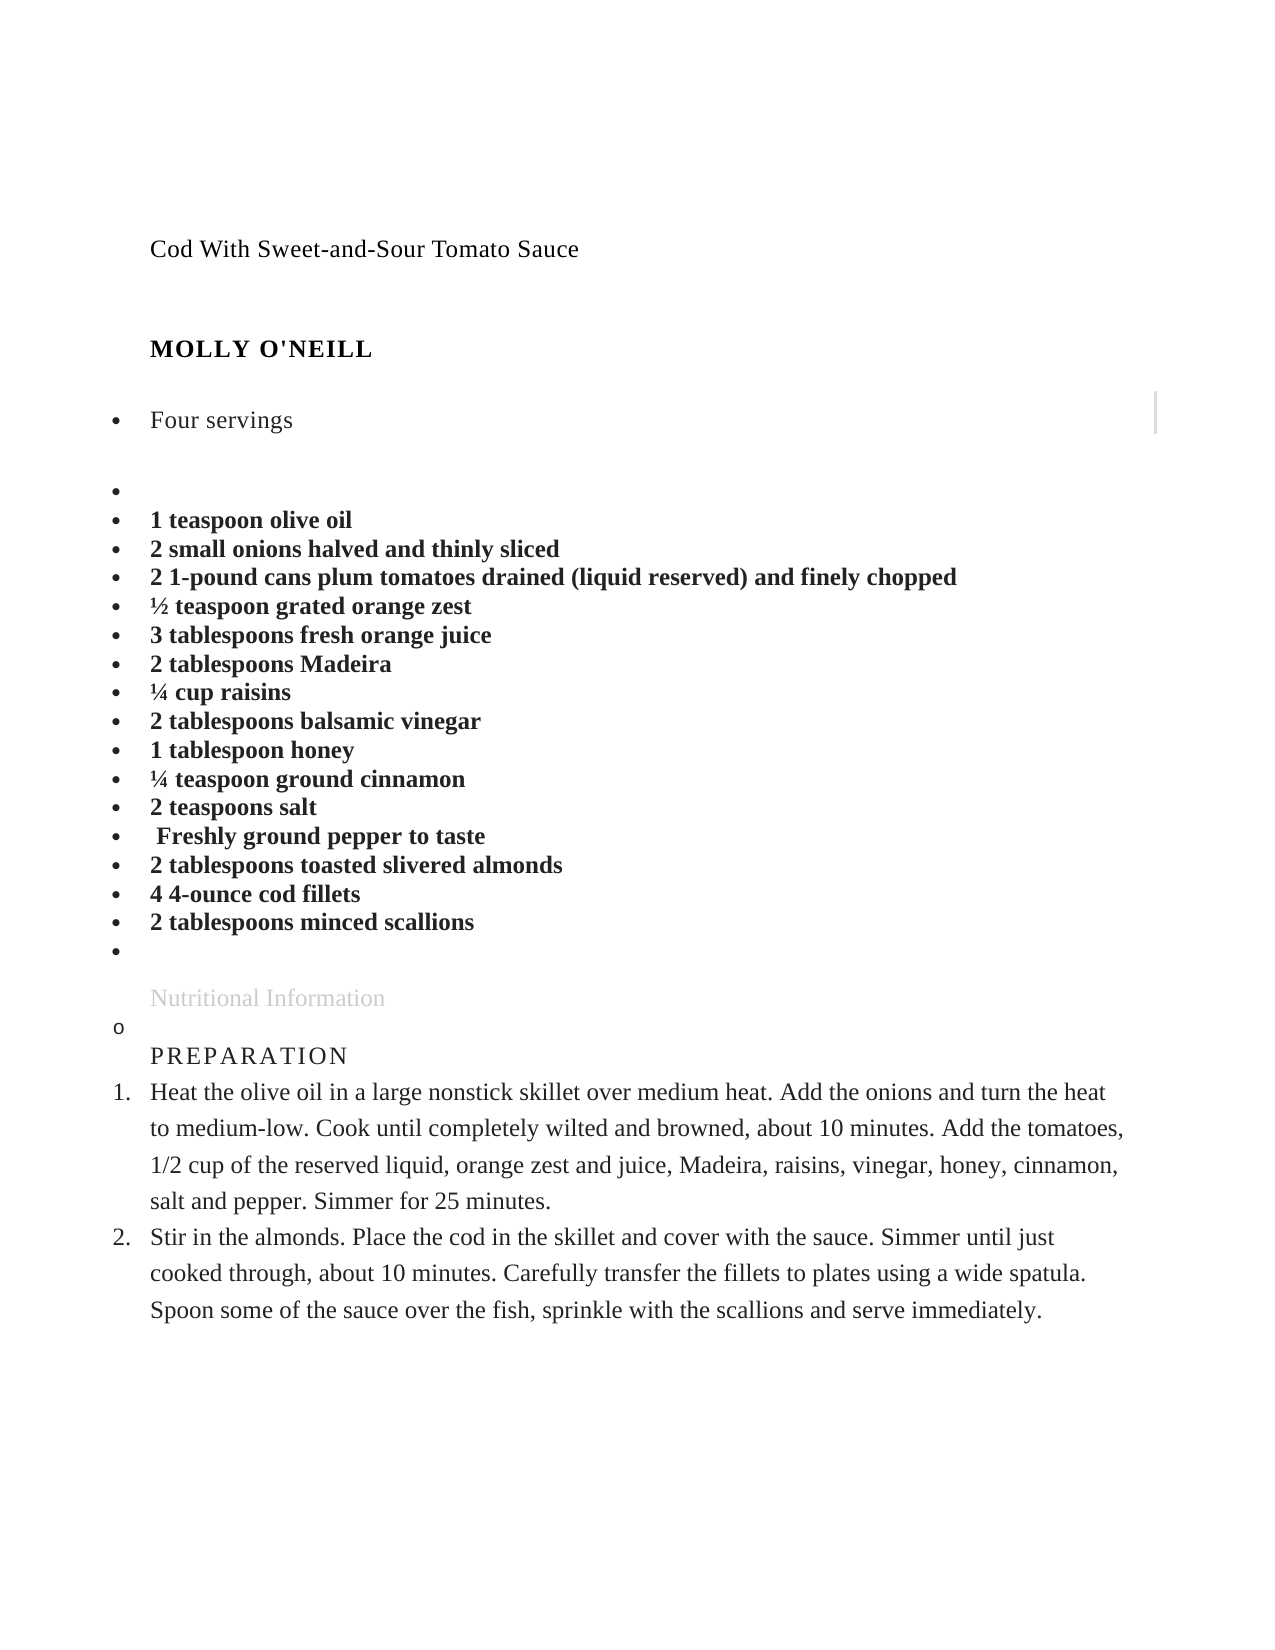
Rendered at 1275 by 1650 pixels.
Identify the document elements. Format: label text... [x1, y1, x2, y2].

list Stir in the almonds. Place the cod in the skillet and cover with the sauce. Simmer until just cooked through, about 10 minutes. Carefully transfer the fillets to plates using a wide spatula. Spoon some of the sauce over the fish, sprinkle with the scallions and serve immediately. [112, 1215, 1125, 1323]
text Cod With Sweet-and-Sour Tomato Sauce [150, 150, 1125, 262]
list Freshly ground pepper to taste [112, 821, 1125, 850]
list 2 teaspoons salt [112, 792, 1125, 821]
list 3 tablespoons fresh orange juice [112, 620, 1125, 649]
list Heat the olive oil in a large nonstick skillet over medium heat. Add the onions and turn the heat to medium-low. Cook until completely wilted and browned, about 10 minutes. Add the tomatoes, 1/2 cup of the reserved liquid, orange zest and juice, Madeira, raisins, vinegar, honey, cinnamon, salt and pepper. Simmer for 25 minutes. [112, 1070, 1125, 1215]
list ½ teaspoon grated orange zest [112, 591, 1125, 620]
list 2 tablespoons Madeira [112, 649, 1125, 677]
list 2 tablespoons toasted slivered almonds [112, 850, 1125, 879]
list 4 4-ounce cod fillets [112, 879, 1125, 907]
list 2 1-pound cans plum tomatoes drained (liquid reserved) and finely chopped [112, 562, 1125, 591]
list 2 tablespoons minced scallions [112, 907, 1125, 936]
list ¼ cup raisins [112, 677, 1125, 706]
text MOLLY O'NEILL [150, 262, 1125, 362]
list 1 tablespoon honey [112, 735, 1125, 764]
list Four servings [112, 391, 1154, 434]
text PREPARATION [150, 1041, 1125, 1070]
list 1 teaspoon olive oil [112, 505, 1125, 534]
list 2 small onions halved and thinly sliced [112, 534, 1125, 562]
list 2 tablespoons balsamic vinegar [112, 706, 1125, 735]
list ¼ teaspoon ground cinnamon [112, 764, 1125, 792]
text Nutritional Information [150, 965, 1125, 1011]
